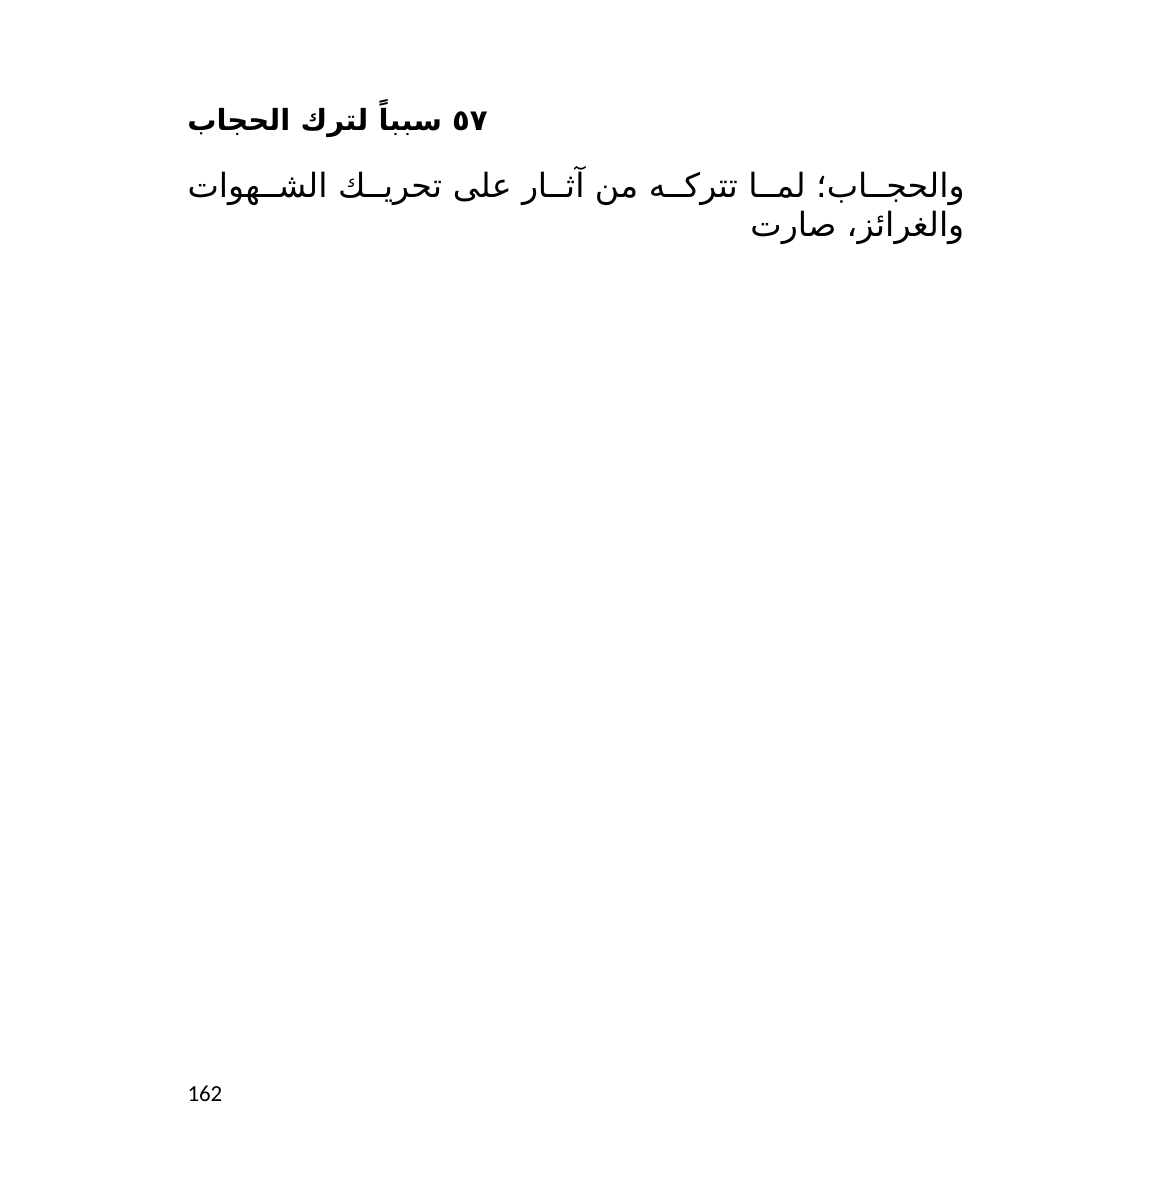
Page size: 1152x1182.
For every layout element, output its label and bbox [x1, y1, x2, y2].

text [187, 166, 964, 244]
